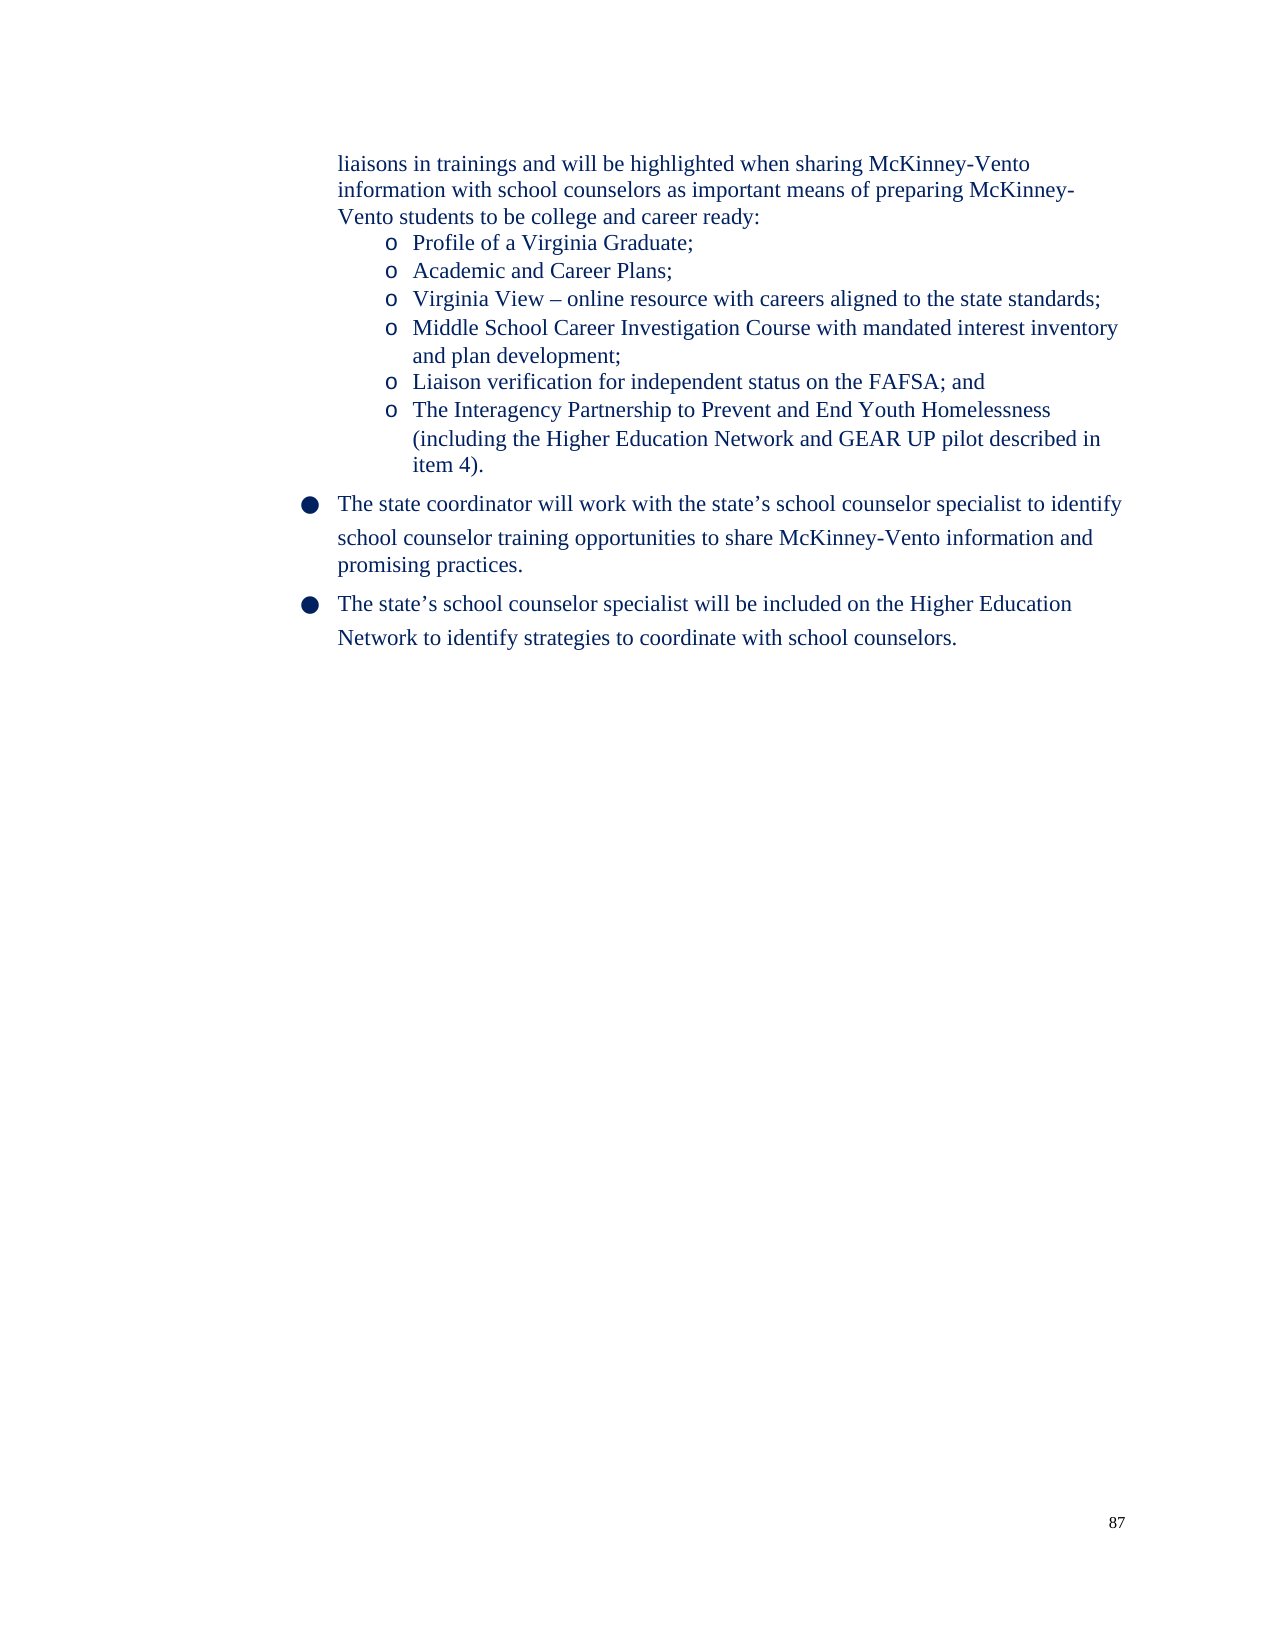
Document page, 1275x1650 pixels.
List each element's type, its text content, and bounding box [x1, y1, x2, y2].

list Profile of a Virginia Graduate; [384, 229, 1125, 257]
list Liaison verification for independent status on the FAFSA; and [384, 368, 1125, 397]
list Virginia View – online resource with careers aligned to the state standards; [384, 286, 1125, 314]
list Middle School Career Investigation Course with mandated interest inventory and plan development; [384, 314, 1125, 368]
list The state coordinator will work with the state’s school counselor specialist to identify school counselor training opportunities to share McKinney-Vento information and promising practices. [300, 477, 1125, 577]
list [300, 150, 1125, 229]
list The Interagency Partnership to Prevent and End Youth Homelessness (including the Higher Education Network and GEAR UP pilot described in item 4). [384, 397, 1125, 477]
list Academic and Career Plans; [384, 257, 1125, 286]
list The state’s school counselor specialist will be included on the Higher Education Network to identify strategies to coordinate with school counselors. [300, 577, 1125, 651]
